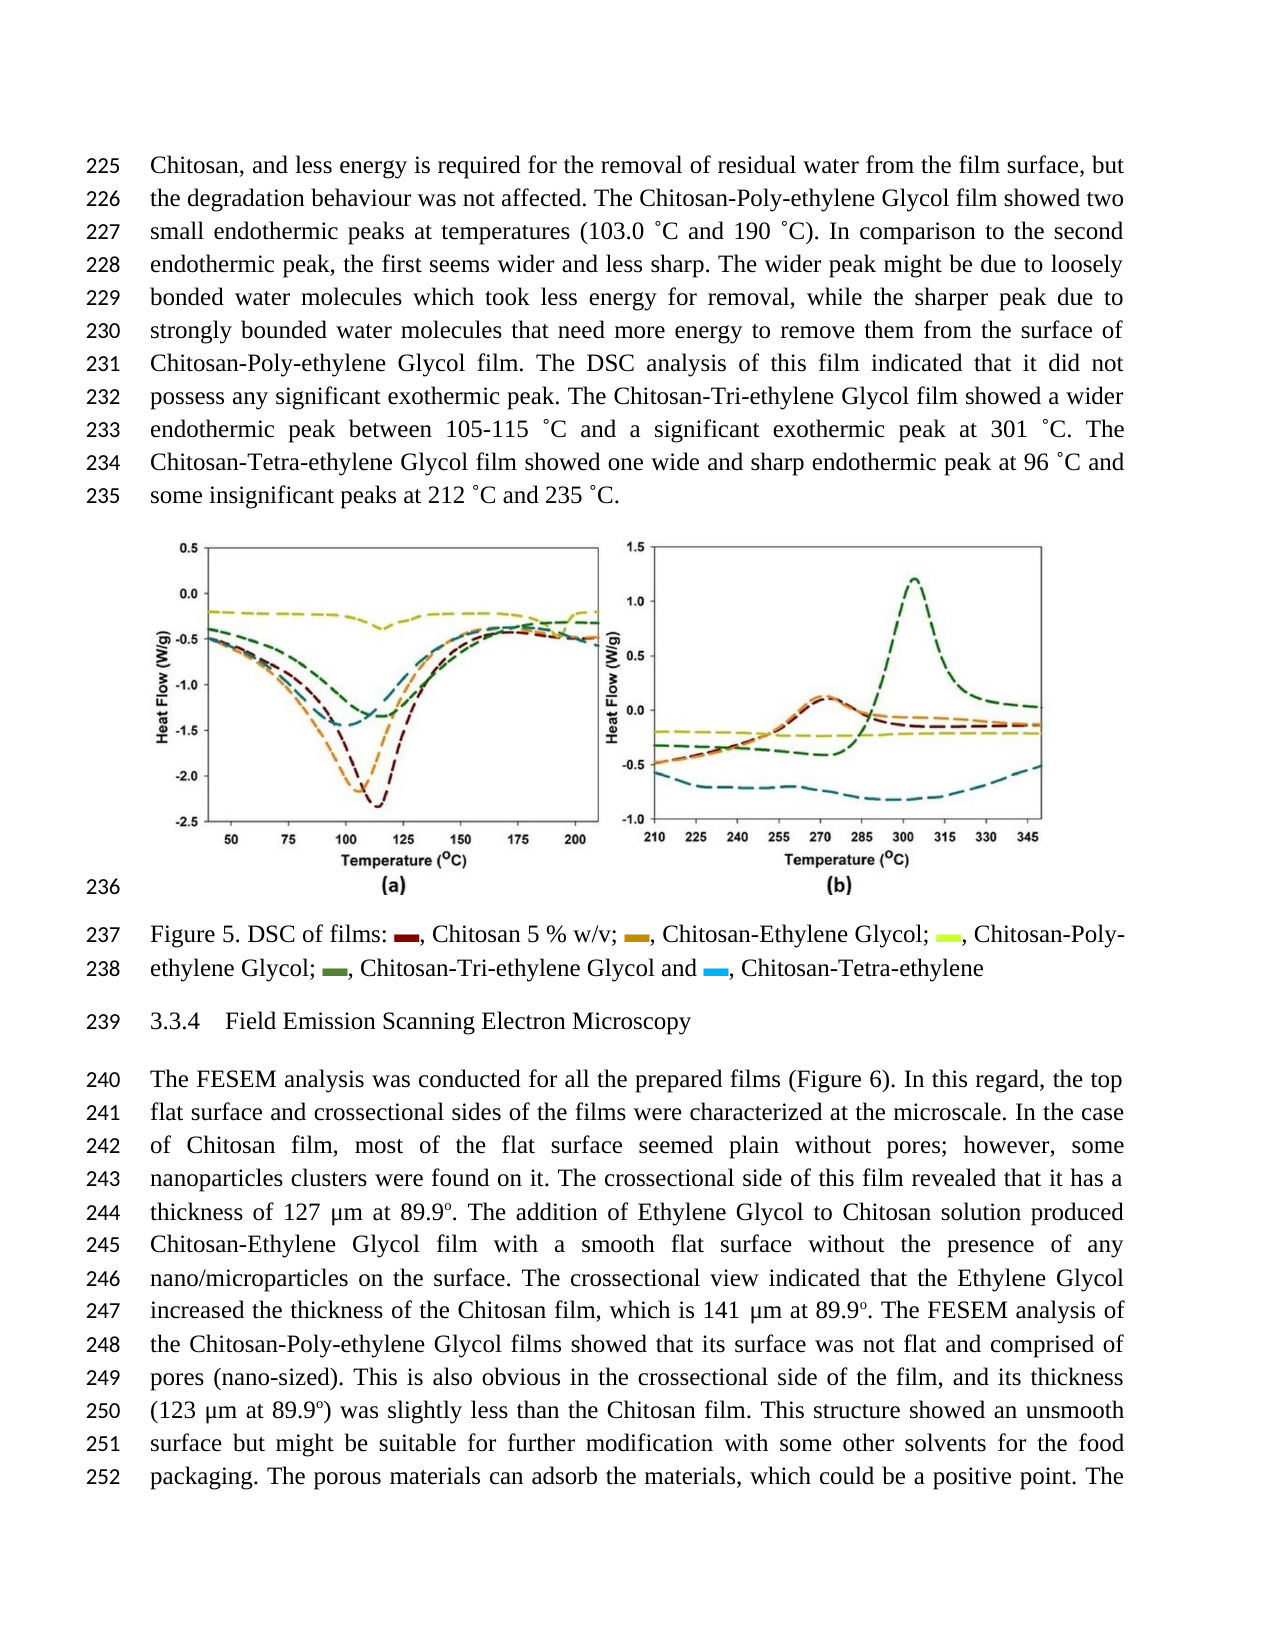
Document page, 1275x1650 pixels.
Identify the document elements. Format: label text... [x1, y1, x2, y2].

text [150, 1064, 1125, 1489]
picture [150, 534, 1049, 895]
text Figure 5. DSC of films: ▬, Chitosan 5 % w/v; ▬, Chitosan-Ethylene Glycol; ▬, Chitosan-Poly-ethylene Glycol; ▬, Chitosan-Tri-ethylene Glycol and ▬, Chitosan-Tetra-ethylene [150, 919, 1125, 981]
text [150, 150, 1125, 509]
subtitle Field Emission Scanning Electron Microscopy [150, 1006, 1125, 1035]
